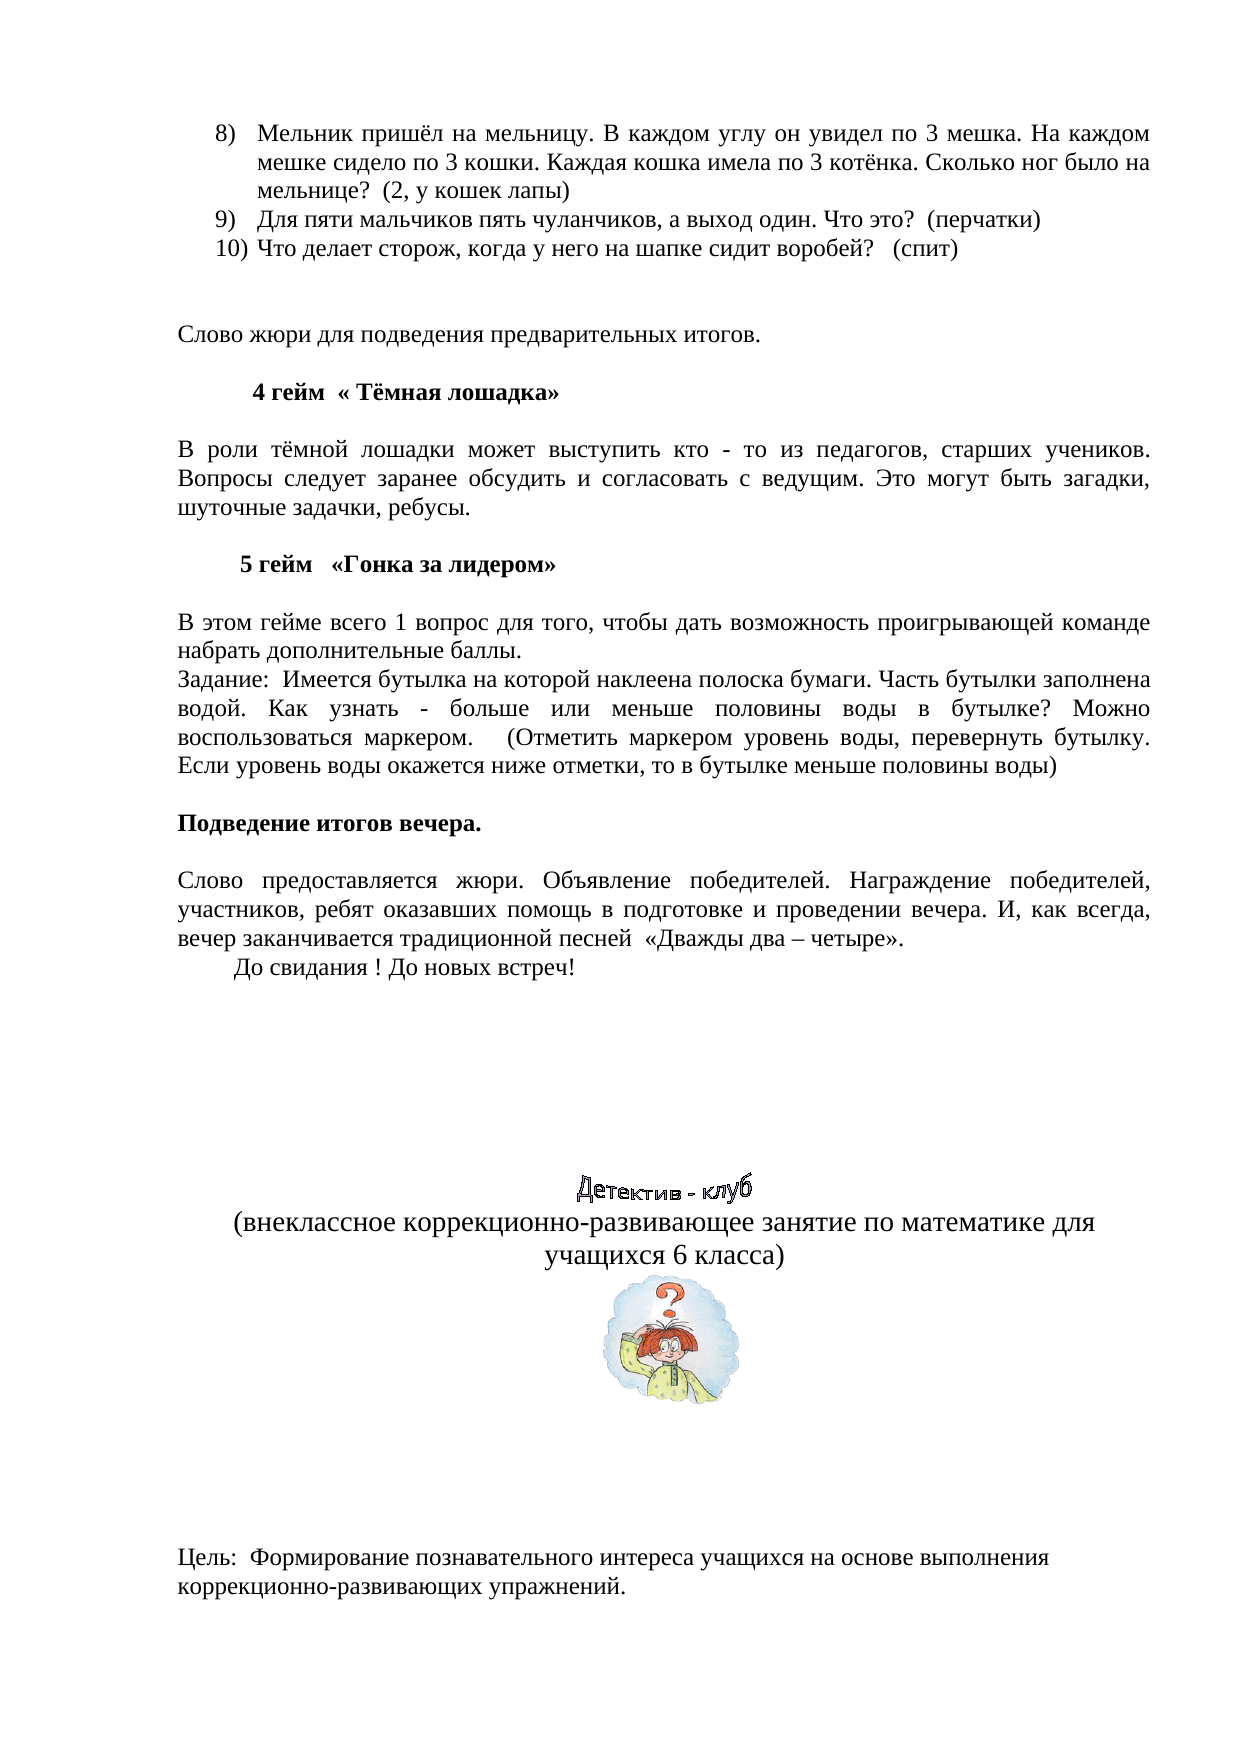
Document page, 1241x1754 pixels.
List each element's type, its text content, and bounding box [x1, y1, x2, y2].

text В роли тёмной лошадки может выступить кто - то из педагогов, старших учеников. Вопросы следует заранее обсудить и согласовать с ведущим. Это могут быть загадки, шуточные задачки, ребусы. [177, 434, 1152, 521]
text 5 гейм «Гонка за лидером» [177, 549, 1152, 578]
text 4 гейм « Тёмная лошадка» [177, 377, 1152, 406]
text (внеклассное коррекционно-развивающее занятие по математике для учащихся 6 класса) [177, 1204, 1152, 1271]
text Слово жюри для подведения предварительных итогов. [177, 319, 1152, 348]
list Для пяти мальчиков пять чуланчиков, а выход один. Что это? (перчатки) [215, 204, 1152, 233]
text Подведение итогов вечера. [177, 808, 1152, 837]
text Цель: Формирование познавательного интереса учащихся на основе выполнения коррекционно-развивающих упражнений. [177, 1542, 1152, 1600]
text Задание: Имеется бутылка на которой наклеена полоска бумаги. Часть бутылки заполнена водой. Как узнать - больше или меньше половины воды в бутылке? Можно воспользоваться маркером. (Отметить маркером уровень воды, перевернуть бутылку. Если уровень воды окажется ниже отметки, то в бутылке меньше половины воды) [177, 664, 1152, 779]
text До свидания ! До новых встреч! [177, 952, 1152, 981]
list Мельник пришёл на мельницу. В каждом углу он увидел по 3 мешка. На каждом мешке сидело по 3 кошки. Каждая кошка имела по 3 котёнка. Сколько ног было на мельнице? (2, у кошек лапы) [215, 118, 1152, 204]
picture [587, 1270, 742, 1413]
text В этом гейме всего 1 вопрос для того, чтобы дать возможность проигрывающей команде набрать дополнительные баллы. [177, 607, 1152, 664]
text Слово предоставляется жюри. Объявление победителей. Награждение победителей, участников, ребят оказавших помощь в подготовке и проведении вечера. И, как всегда, вечер заканчивается традиционной песней «Дважды два – четыре». [177, 866, 1152, 952]
list Что делает сторож, когда у него на шапке сидит воробей? (спит) [215, 233, 1152, 262]
